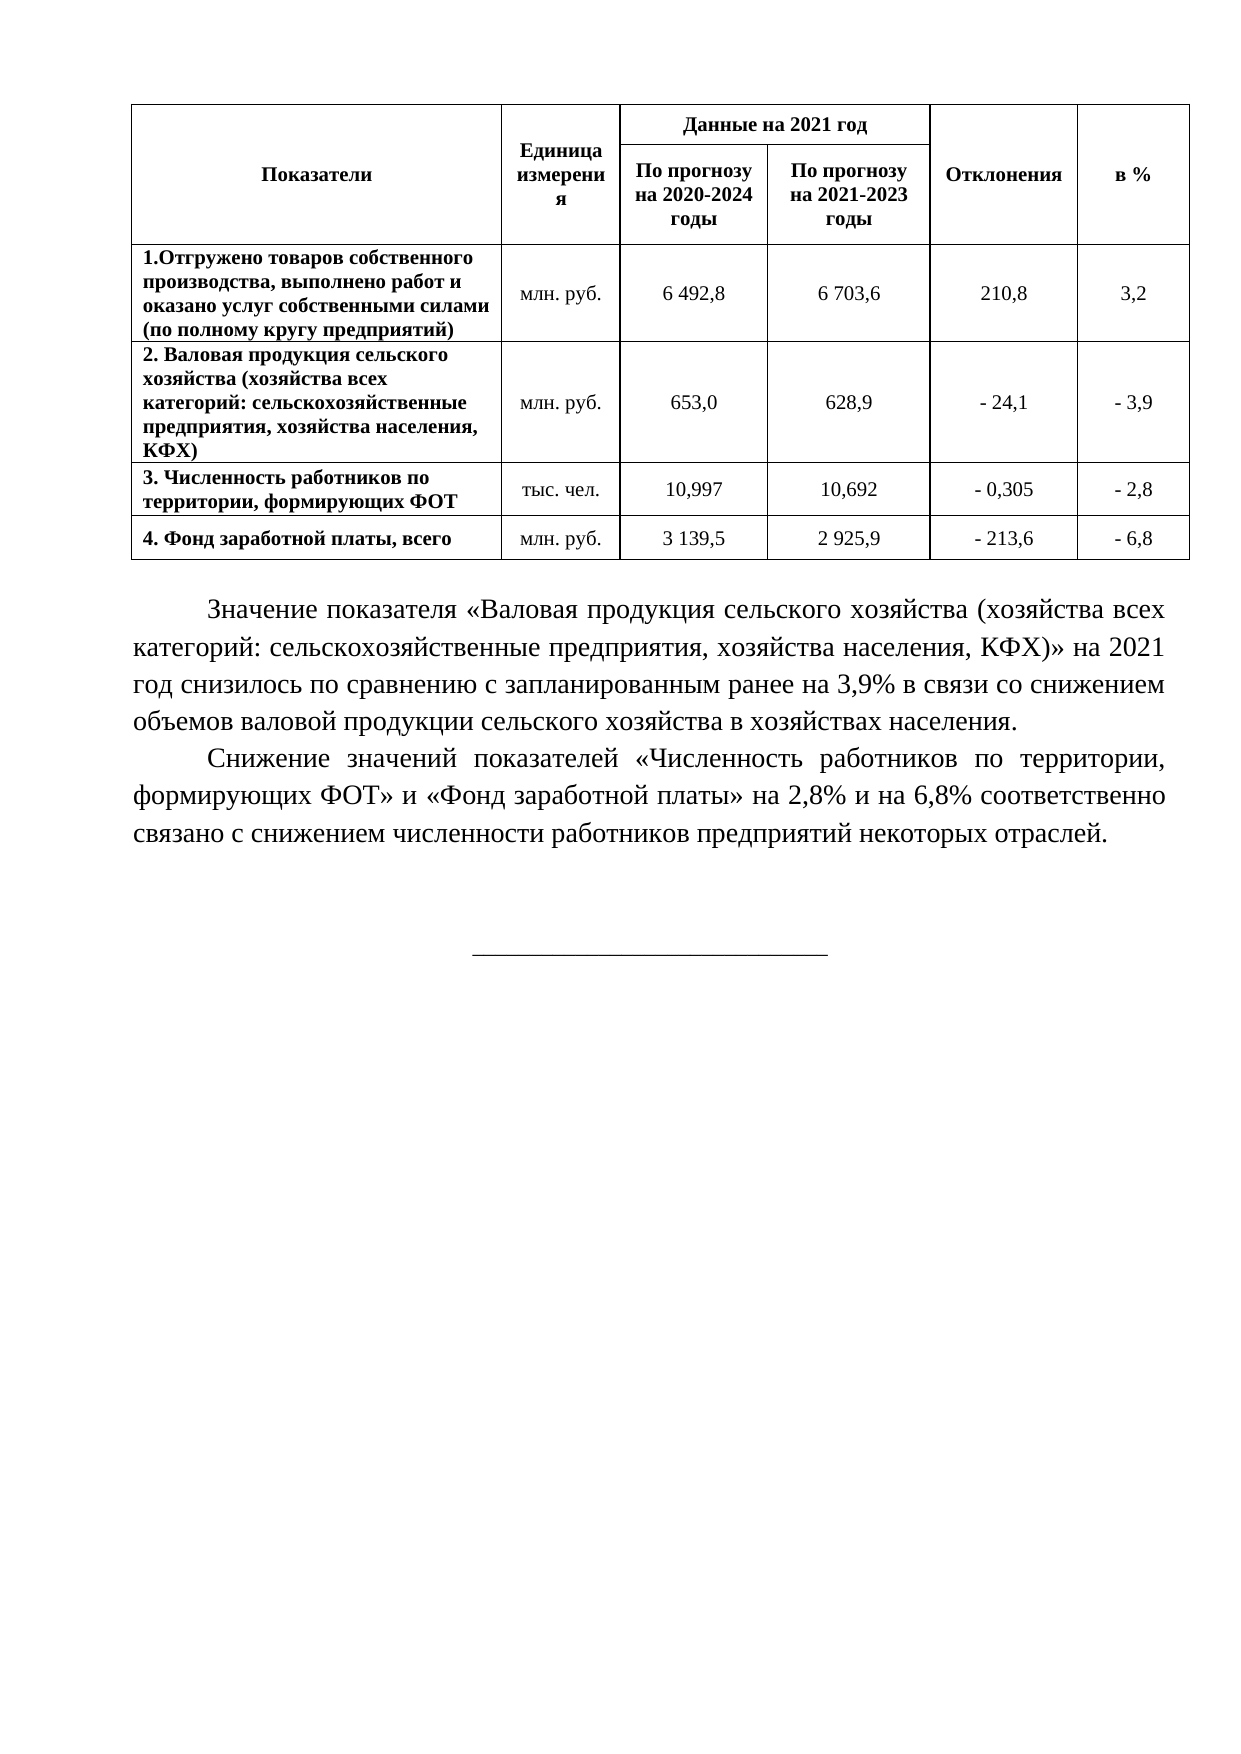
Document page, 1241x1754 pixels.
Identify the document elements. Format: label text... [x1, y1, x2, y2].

table_header Единица измерения [502, 105, 619, 243]
table_cell млн. руб. [502, 516, 619, 559]
table_cell 653,0 [621, 342, 767, 462]
table_cell - 3,9 [1078, 342, 1189, 462]
table_cell 2. Валовая продукция сельского хозяйства (хозяйства всех категорий: сельскохозяйственные предприятия, хозяйства населения, КФХ) [132, 342, 501, 462]
table_cell 628,9 [768, 342, 929, 462]
table_cell 4. Фонд заработной платы, всего [132, 516, 501, 559]
table_cell 10,997 [621, 463, 767, 515]
table_cell 6 492,8 [621, 245, 767, 341]
table_cell По прогнозу на 2020-2024 годы [621, 145, 767, 243]
table_cell - 6,8 [1078, 516, 1189, 559]
table_cell По прогнозу на 2021-2023 годы [768, 145, 929, 243]
text Снижение значений показателей «Численность работников по территории, формирующих ФОТ» и «Фонд заработной платы» на 2,8% и на 6,8% соответственно связано с снижением численности работников предприятий некоторых отраслей. [133, 741, 1167, 848]
table_cell 210,8 [931, 245, 1077, 341]
table_header Отклонения [931, 105, 1077, 243]
text _______________________________ [133, 932, 1167, 958]
table_cell 6 703,6 [768, 245, 929, 341]
table_cell - 2,8 [1078, 463, 1189, 515]
table_cell 3. Численность работников по территории, формирующих ФОТ [132, 463, 501, 515]
text Значение показателя «Валовая продукция сельского хозяйства (хозяйства всех категорий: сельскохозяйственные предприятия, хозяйства населения, КФХ)» на 2021 год снизилось по сравнению с запланированным ранее на 3,9% в связи со снижением объемов валовой продукции сельского хозяйства в хозяйствах населения. [133, 592, 1167, 736]
table_cell - 0,305 [931, 463, 1077, 515]
table_header в % [1078, 105, 1189, 243]
table_cell млн. руб. [502, 342, 619, 462]
table_cell 3,2 [1078, 245, 1189, 341]
table_cell 1.Отгружено товаров собственного производства, выполнено работ и оказано услуг собственными силами (по полному кругу предприятий) [132, 245, 501, 341]
table_cell - 24,1 [931, 342, 1077, 462]
table_cell 3 139,5 [621, 516, 767, 559]
table_cell тыс. чел. [502, 463, 619, 515]
table_cell - 213,6 [931, 516, 1077, 559]
table_cell млн. руб. [502, 245, 619, 341]
table_header Данные на 2021 год [621, 105, 929, 144]
table_header Показатели [132, 105, 501, 243]
table_cell 10,692 [768, 463, 929, 515]
table_cell 2 925,9 [768, 516, 929, 559]
